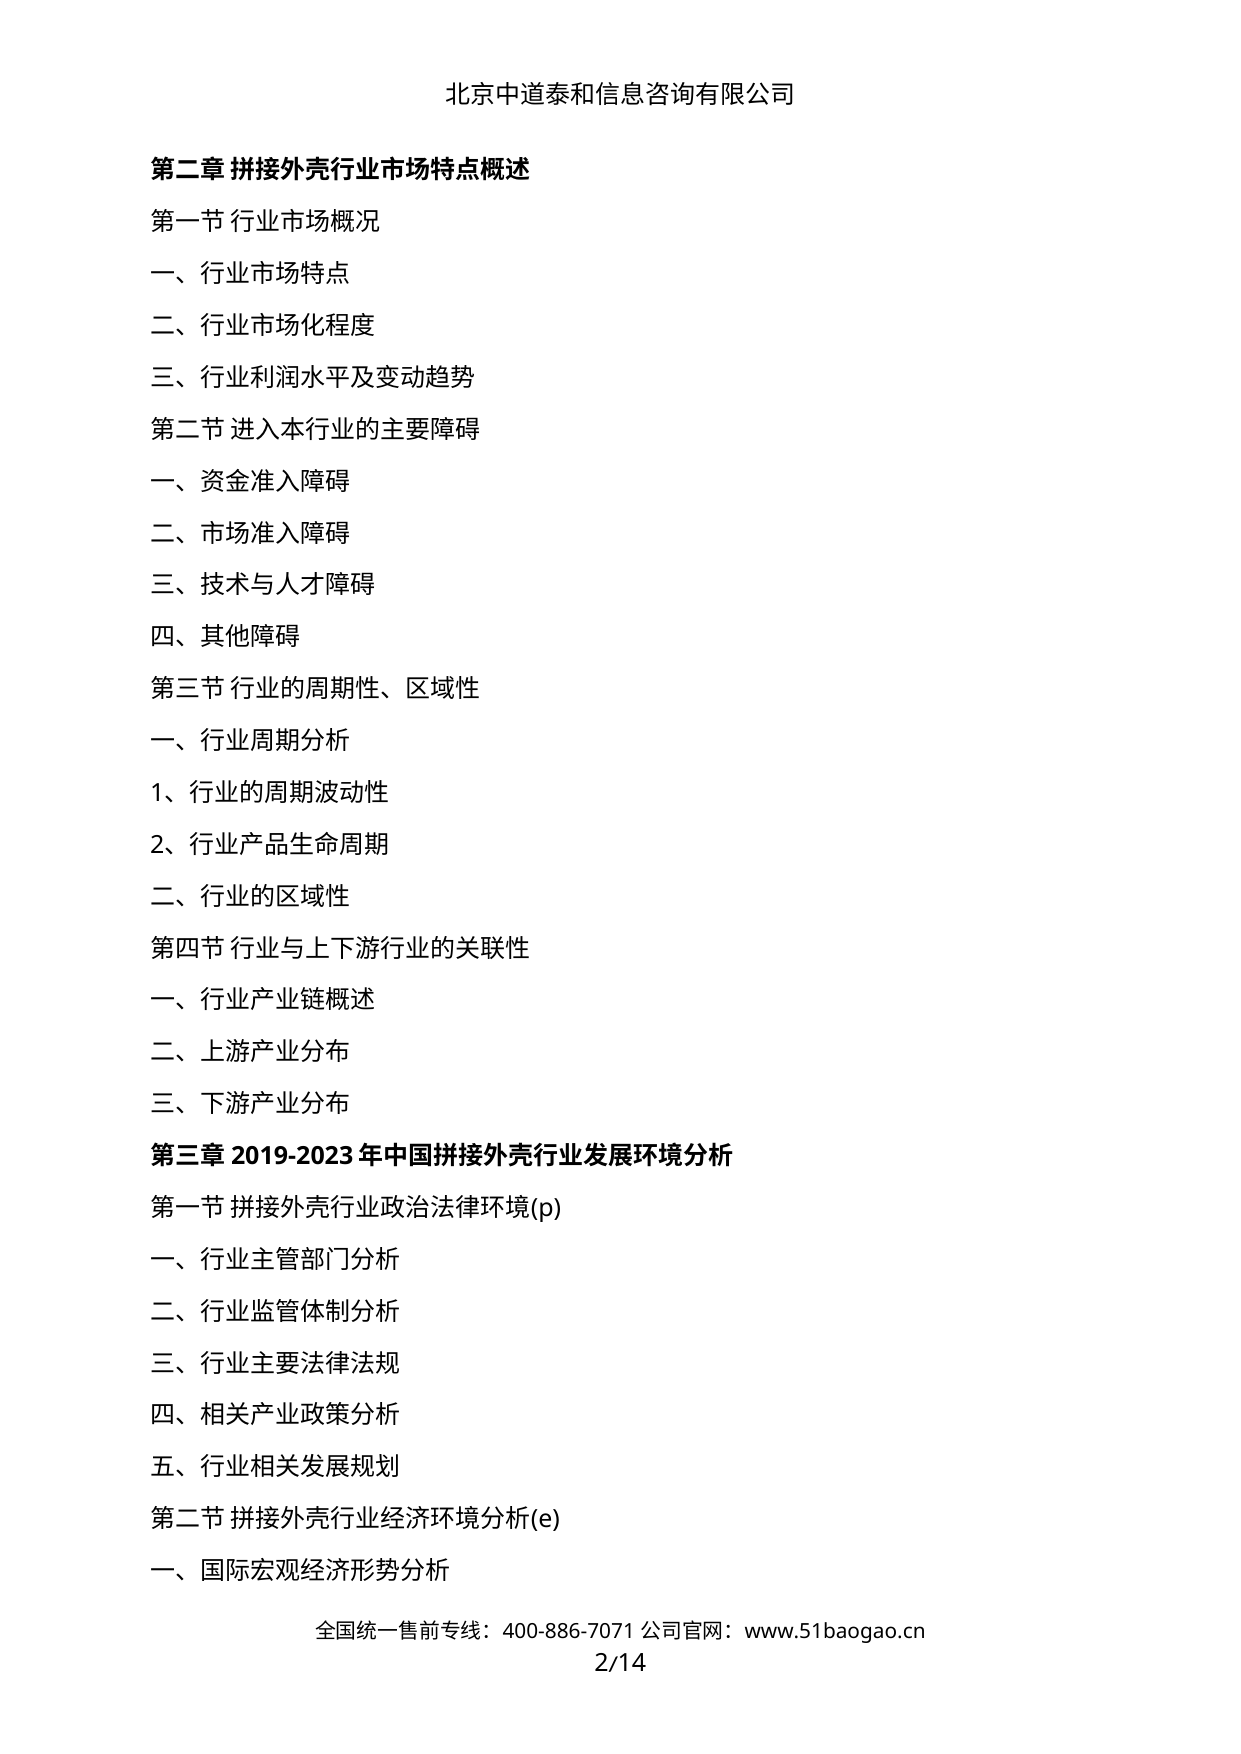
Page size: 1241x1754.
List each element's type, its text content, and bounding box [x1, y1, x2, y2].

text 一、行业周期分析 [150, 721, 1090, 757]
text 二、上游产业分布 [150, 1032, 1090, 1068]
text 第三章 2019-2023年中国拼接外壳行业发展环境分析 [150, 1136, 1090, 1172]
text 一、行业主管部门分析 [150, 1239, 1090, 1276]
text 第二节 拼接外壳行业经济环境分析(e) [150, 1499, 1090, 1535]
text 第二节 进入本行业的主要障碍 [150, 409, 1090, 446]
text 2、行业产品生命周期 [150, 824, 1090, 861]
text 第一节 行业市场概况 [150, 202, 1090, 238]
text 第一节 拼接外壳行业政治法律环境(p) [150, 1187, 1090, 1224]
text 第三节 行业的周期性、区域性 [150, 669, 1090, 705]
text 二、行业的区域性 [150, 876, 1090, 912]
text 三、下游产业分布 [150, 1084, 1090, 1120]
text 五、行业相关发展规划 [150, 1447, 1090, 1483]
text 第二章 拼接外壳行业市场特点概述 [150, 150, 1090, 186]
text 四、相关产业政策分析 [150, 1395, 1090, 1431]
text 三、技术与人才障碍 [150, 565, 1090, 601]
text 一、国际宏观经济形势分析 [150, 1551, 1090, 1587]
text 第四节 行业与上下游行业的关联性 [150, 928, 1090, 964]
text 二、行业市场化程度 [150, 306, 1090, 342]
text 三、行业利润水平及变动趋势 [150, 357, 1090, 394]
text 四、其他障碍 [150, 617, 1090, 653]
text 三、行业主要法律法规 [150, 1343, 1090, 1379]
text 二、市场准入障碍 [150, 513, 1090, 549]
text 一、资金准入障碍 [150, 461, 1090, 497]
text 1、行业的周期波动性 [150, 772, 1090, 809]
text 二、行业监管体制分析 [150, 1291, 1090, 1327]
text 一、行业产业链概述 [150, 980, 1090, 1016]
text 一、行业市场特点 [150, 254, 1090, 290]
